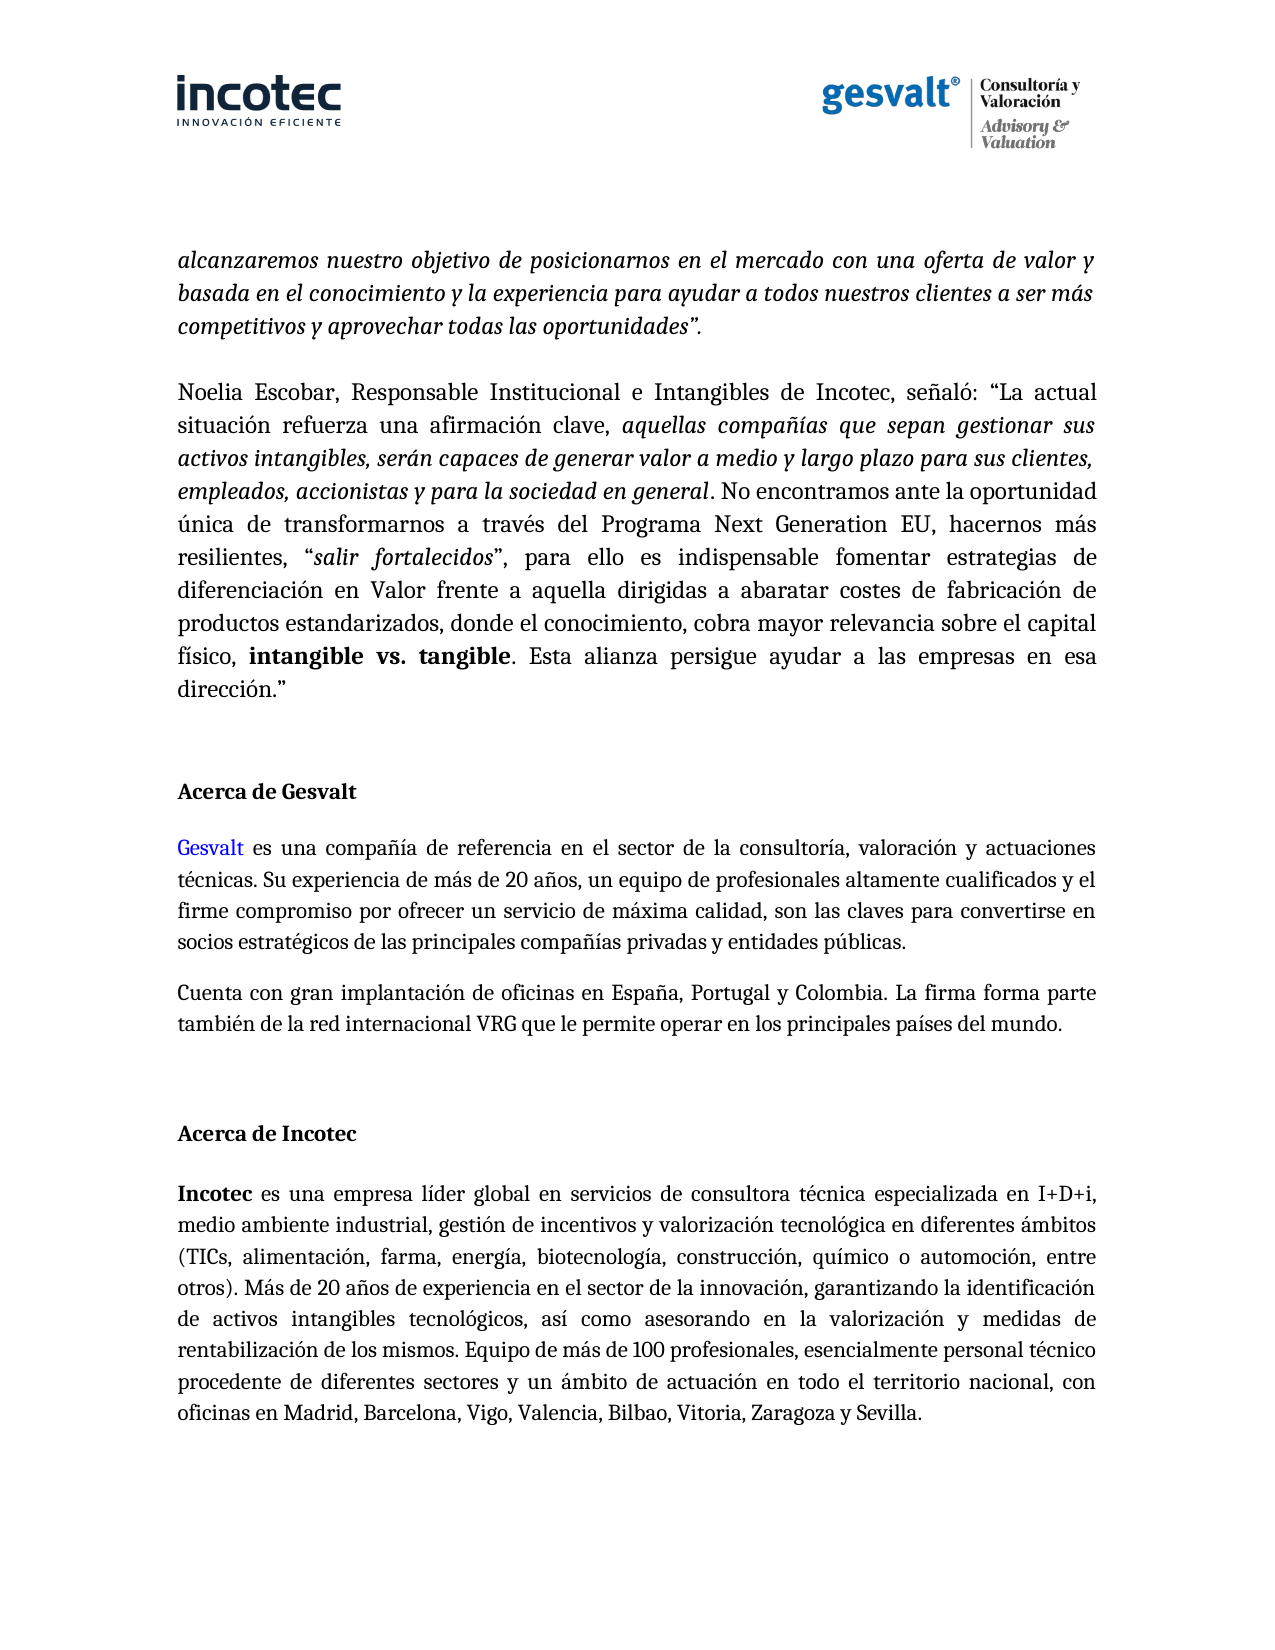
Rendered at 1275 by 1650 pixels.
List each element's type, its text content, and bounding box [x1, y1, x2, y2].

picture [177, 75, 341, 126]
text Cuenta con gran implantación de oficinas en España, Portugal y Colombia. La firma forma parte también de la red internacional VRG que le permite operar en los principales países del mundo. [177, 980, 1098, 1037]
text Noelia Escobar, Responsable Institucional e Intangibles de Incotec, señaló: “La actual situación refuerza una afirmación clave, aquellas compañías que sepan gestionar sus activos intangibles, serán capaces de generar valor a medio y largo plazo para sus clientes, empleados, accionistas y para la sociedad en general. No encontramos ante la oportunidad única de transformarnos a través del Programa Next Generation EU, hacernos más resilientes, “salir fortalecidos”, para ello es indispensable fomentar estrategias de diferenciación en Valor frente a aquella dirigidas a abaratar costes de fabricación de productos estandarizados, donde el conocimiento, cobra mayor relevancia sobre el capital físico, intangible vs. tangible. Esta alianza persigue ayudar a las empresas en esa dirección.” [177, 378, 1098, 704]
picture [822, 75, 1081, 150]
text Acerca de Incotec [177, 1121, 1098, 1147]
text Acerca de Gesvalt [177, 774, 1098, 805]
text Gesvalt es una compañía de referencia en el sector de la consultoría, valoración y actuaciones técnicas. Su experiencia de más de 20 años, un equipo de profesionales altamente cualificados y el firme compromiso por ofrecer un servicio de máxima calidad, son las claves para convertirse en socios estratégicos de las principales compañías privadas y entidades públicas. [177, 830, 1098, 955]
text Incotec es una empresa líder global en servicios de consultora técnica especializada en I+D+i, medio ambiente industrial, gestión de incentivos y valorización tecnológica en diferentes ámbitos (TICs, alimentación, farma, energía, biotecnología, construcción, químico o automoción, entre otros). Más de 20 años de experiencia en el sector de la innovación, garantizando la identificación de activos intangibles tecnológicos, así como asesorando en la valorización y medidas de rentabilización de los mismos. Equipo de más de 100 profesionales, esencialmente personal técnico procedente de diferentes sectores y un ámbito de actuación en todo el territorio nacional, con oficinas en Madrid, Barcelona, Vigo, Valencia, Bilbao, Vitoria, Zaragoza y Sevilla. [177, 1176, 1098, 1426]
